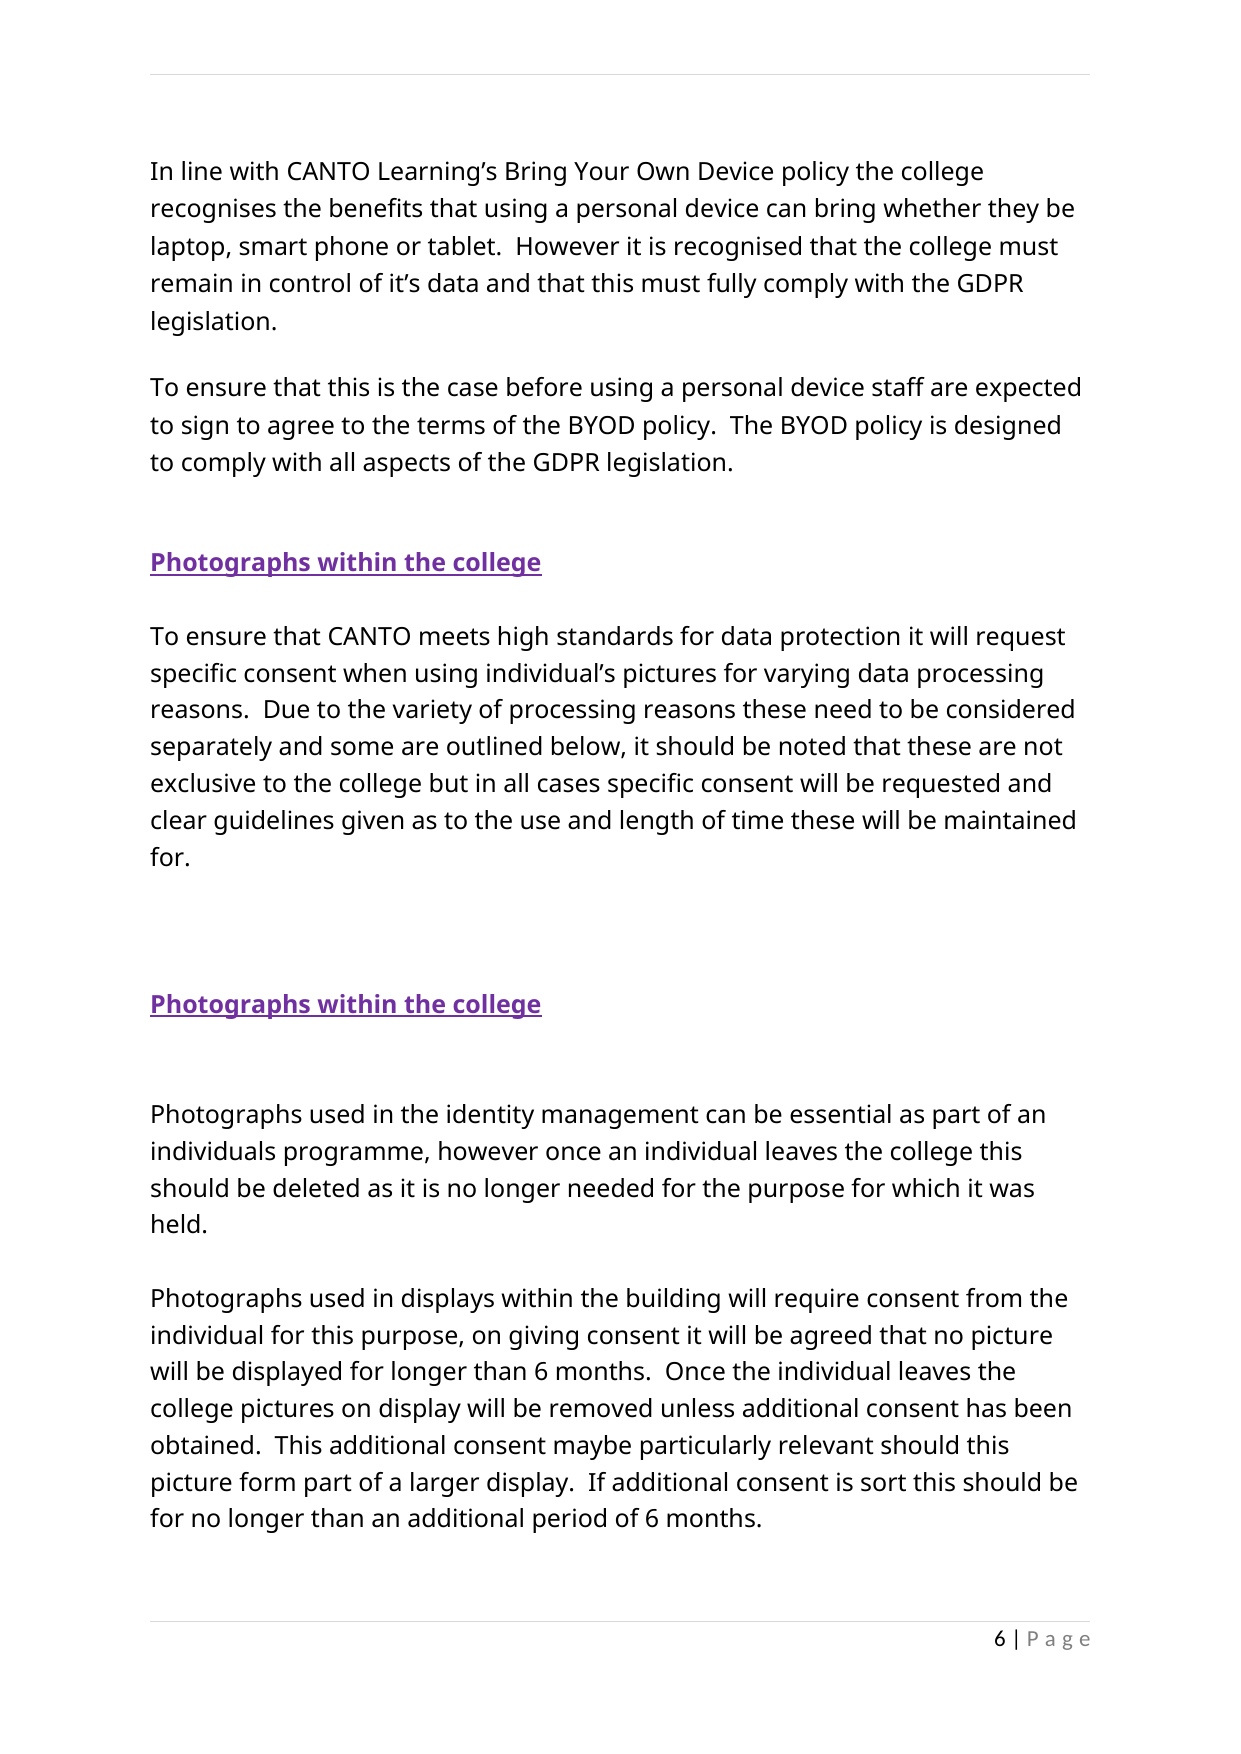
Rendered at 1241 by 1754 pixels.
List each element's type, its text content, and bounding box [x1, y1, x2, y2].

text Photographs used in the identity management can be essential as part of an individuals programme, however once an individual leaves the college this should be deleted as it is no longer needed for the purpose for which it was held. [150, 1097, 1090, 1241]
text Photographs used in displays within the building will require consent from the individual for this purpose, on giving consent it will be agreed that no picture will be displayed for longer than 6 months. Once the individual leaves the college pictures on display will be removed unless additional consent has been obtained. This additional consent maybe particularly relevant should this picture form part of a larger display. If additional consent is sort this should be for no longer than an additional period of 6 months. [150, 1281, 1090, 1535]
text In line with CANTO Learning’s Bring Your Own Device policy the college recognises the benefits that using a personal device can bring whether they be laptop, smart phone or tablet. However it is recognised that the college must remain in control of it’s data and that this must fully comply with the GDPR legislation. [150, 150, 1090, 337]
text To ensure that CANTO meets high standards for data protection it will request specific consent when using individual’s pictures for varying data processing reasons. Due to the variety of processing reasons these need to be considered separately and some are outlined below, it should be noted that these are not exclusive to the college but in all cases specific consent will be requested and clear guidelines given as to the use and length of time these will be maintained for. [150, 619, 1090, 873]
text Photographs within the college [150, 986, 1090, 1020]
text To ensure that this is the case before using a personal device staff are expected to sign to agree to the terms of the BYOD policy. The BYOD policy is designed to comply with all aspects of the GDPR legislation. [150, 367, 1090, 479]
text Photographs within the college [150, 545, 1090, 579]
